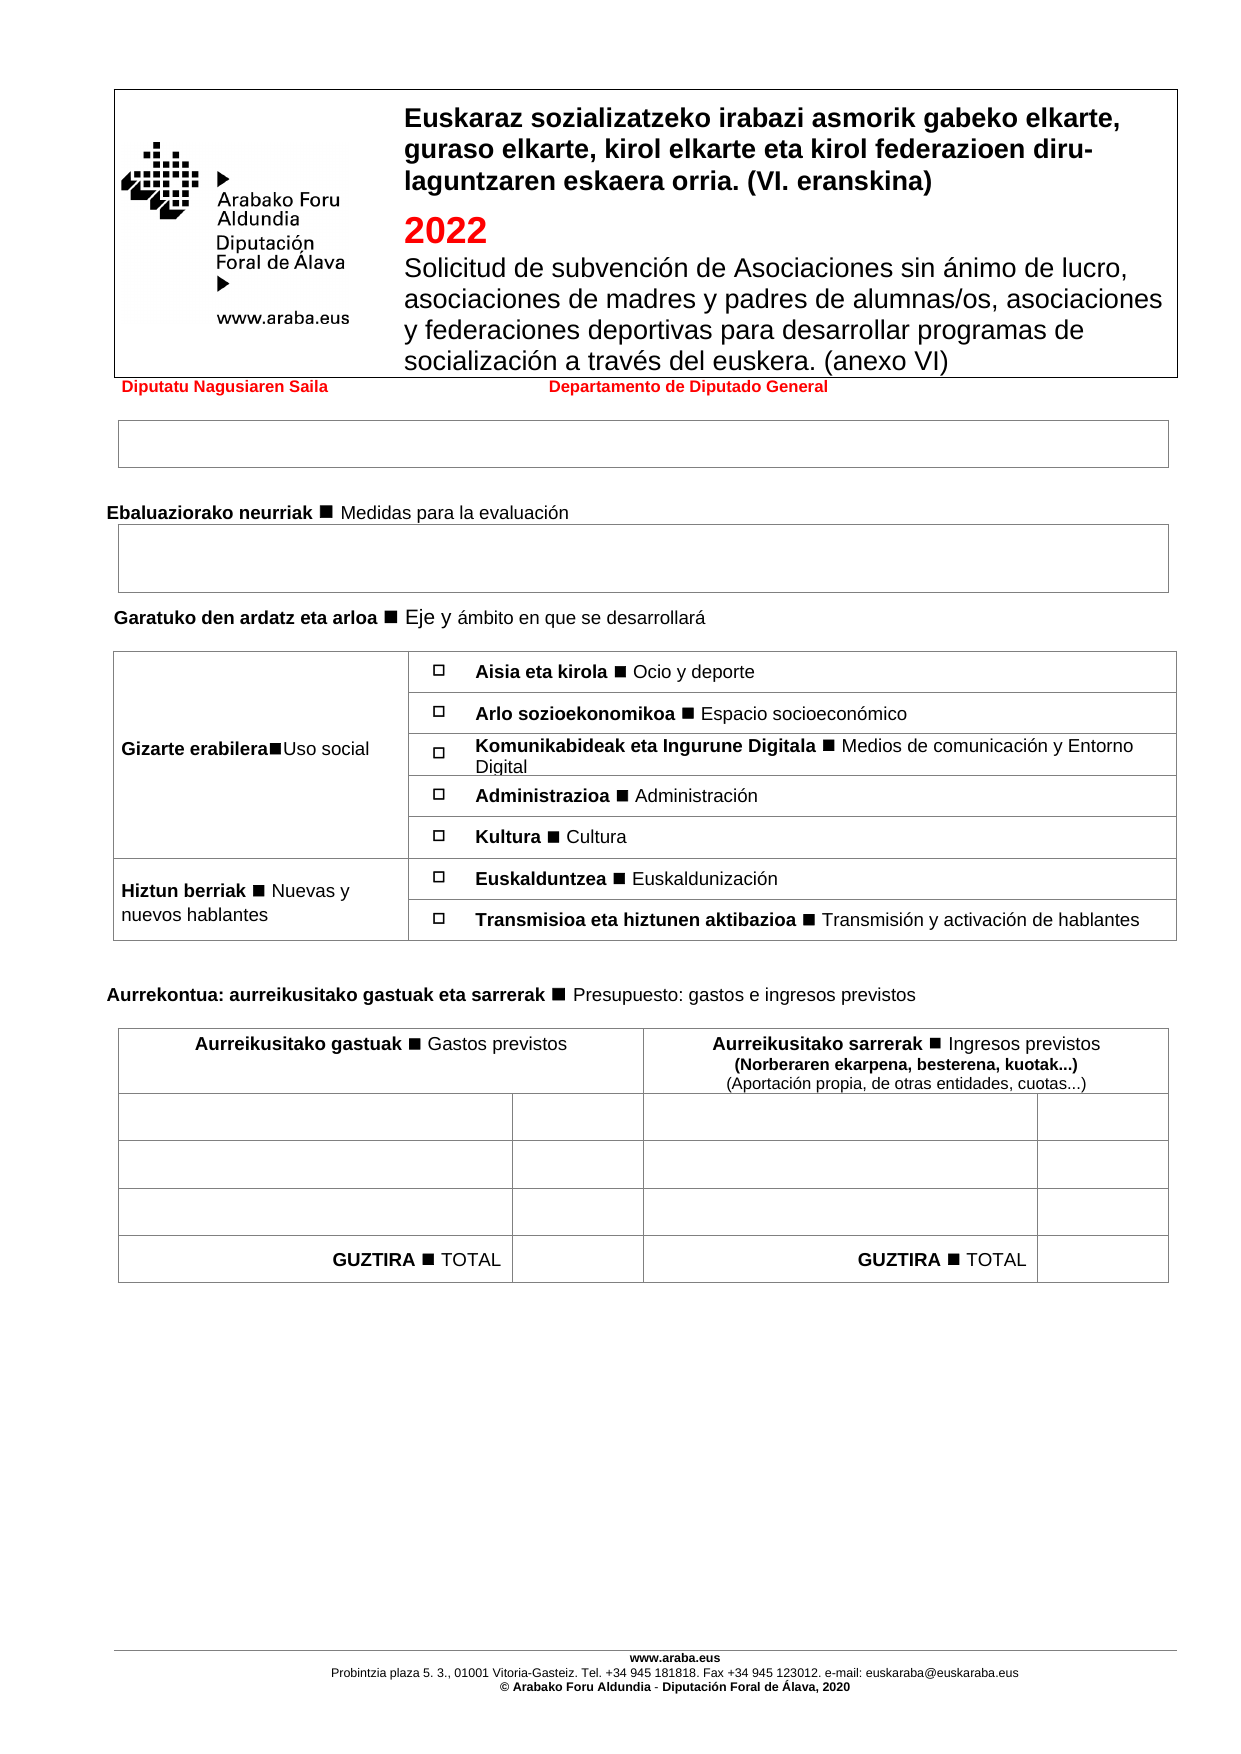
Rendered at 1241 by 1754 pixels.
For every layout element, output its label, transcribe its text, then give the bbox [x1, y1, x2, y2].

table_cell [409, 693, 468, 733]
table_cell [1038, 1189, 1168, 1235]
table_cell GUZTIRA TOTAL [119, 1236, 512, 1282]
table_cell [119, 1141, 512, 1188]
table_cell [409, 859, 468, 899]
table_cell [644, 1141, 1037, 1188]
table_cell Euskalduntzea Euskaldunización [468, 859, 1176, 899]
table_cell Transmisioa eta hiztunen aktibazioa Transmisión y activación de hablantes [468, 900, 1176, 940]
table_header Aurreikusitako gastuak Gastos previstos [119, 1029, 643, 1093]
table_cell [513, 1236, 643, 1282]
picture [121, 142, 349, 324]
table_cell GUZTIRA TOTAL [644, 1236, 1037, 1282]
table_header Aurreikusitako sarrerak Ingresos previstos (Norberaren ekarpena, besterena, kuotak...) (Aportación propia, de otras entidades, cuotas...) [644, 1029, 1168, 1093]
text Ebaluaziorako neurriak Medidas para la evaluación [106, 502, 1169, 524]
table_cell [119, 1189, 512, 1235]
table_cell [409, 734, 468, 775]
table_cell Aisia eta kirola Ocio y deporte [468, 652, 1176, 692]
table_cell Arlo sozioekonomikoa Espacio socioeconómico [468, 693, 1176, 733]
table_cell [1038, 1236, 1168, 1282]
text Aurrekontua: aurreikusitako gastuak eta sarrerak Presupuesto: gastos e ingresos previstos [106, 984, 1169, 1006]
table_cell [1038, 1141, 1168, 1188]
table_cell Komunikabideak eta Ingurune Digitala Medios de comunicación y Entorno Digital [468, 734, 1176, 775]
table_cell [119, 1094, 512, 1140]
table_cell [409, 652, 468, 692]
table_header Garatuko den ardatz eta arloa Eje y ámbito en que se desarrollará [114, 605, 1177, 651]
table_cell [1038, 1094, 1168, 1140]
table_cell [409, 817, 468, 857]
table_cell [513, 1094, 643, 1140]
table_cell Gizarte erabileraUso social [114, 652, 408, 857]
table_header [119, 421, 1168, 467]
table_cell [513, 1141, 643, 1188]
table_header [119, 525, 1168, 592]
table_cell Hiztun berriak Nuevas y nuevos hablantes [114, 859, 408, 940]
table_cell [409, 900, 468, 940]
table_cell [513, 1189, 643, 1235]
table_cell [644, 1189, 1037, 1235]
table_cell Administrazioa Administración [468, 776, 1176, 816]
table_cell [644, 1094, 1037, 1140]
table_cell [409, 776, 468, 816]
table_cell Kultura Cultura [468, 817, 1176, 857]
